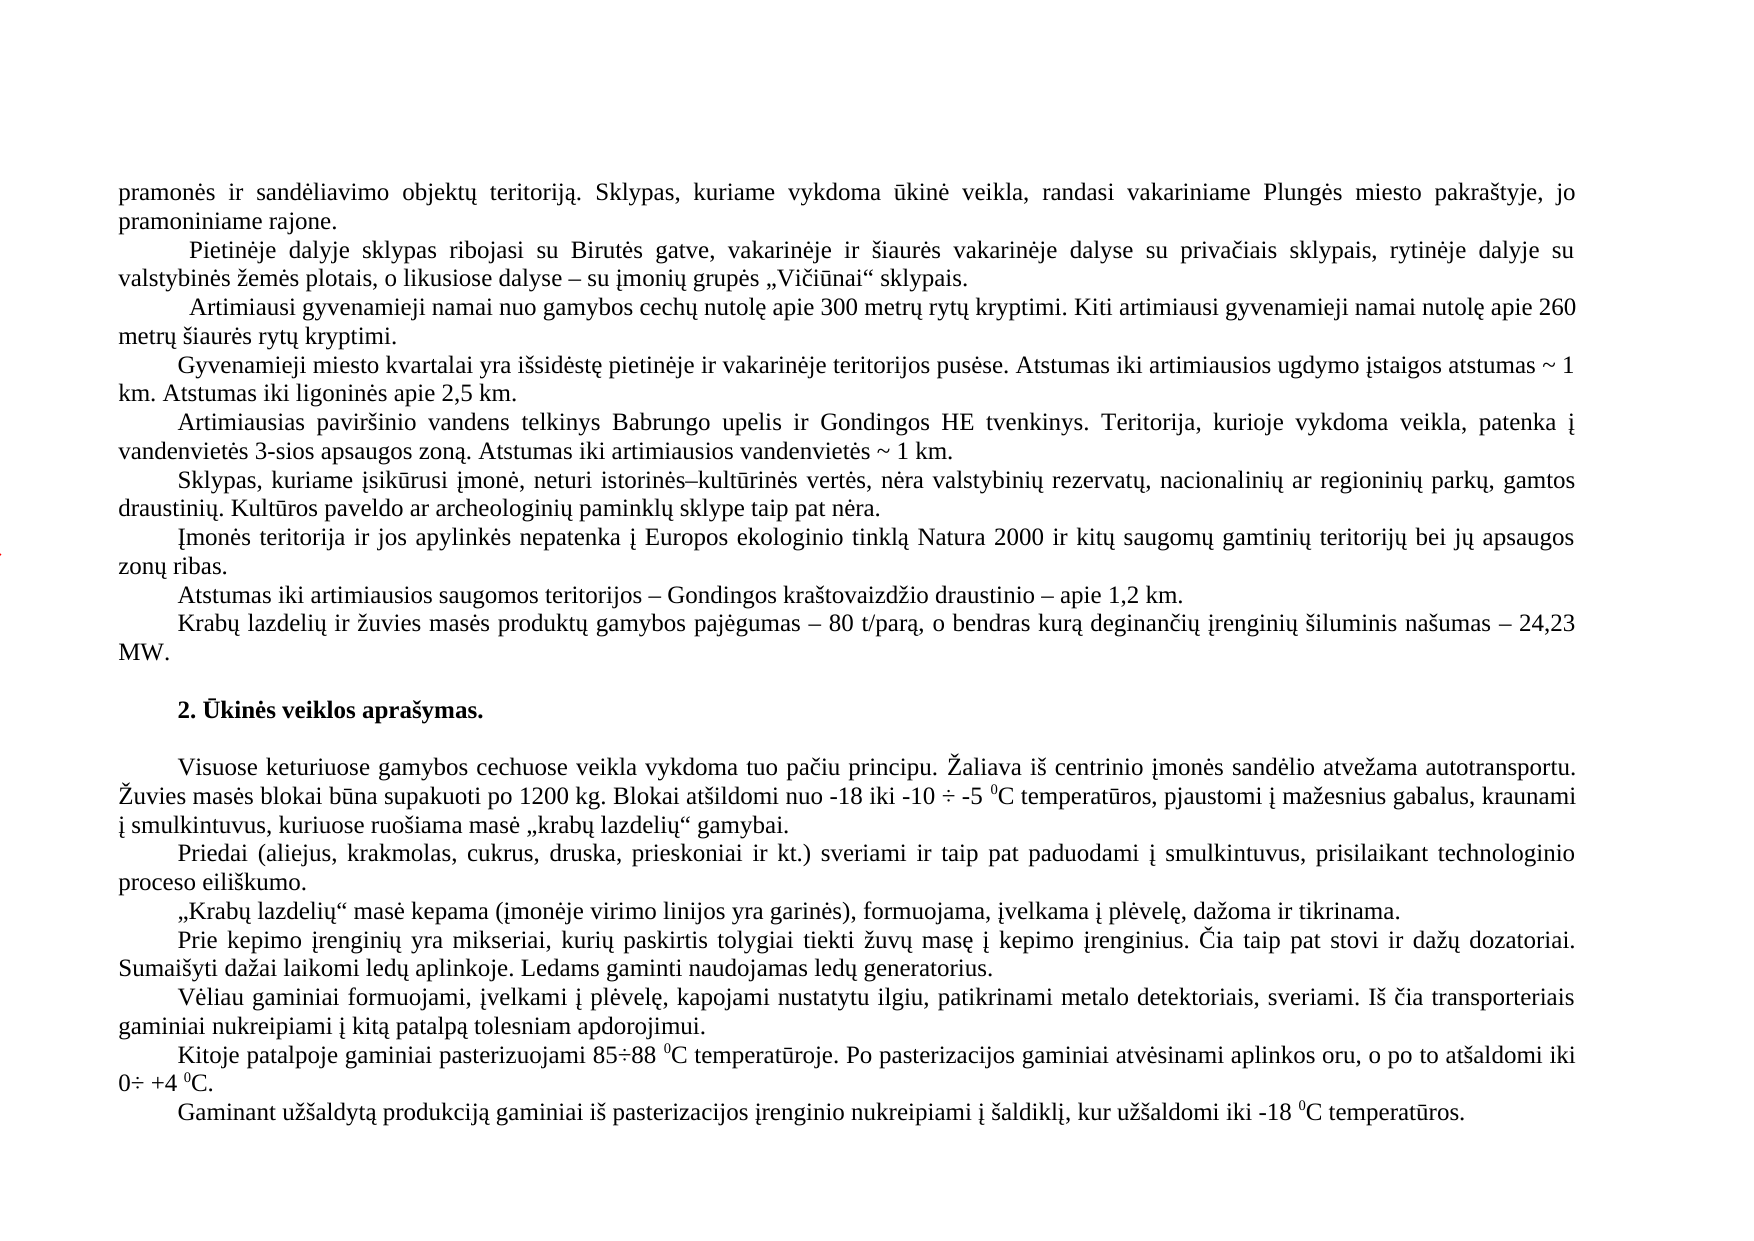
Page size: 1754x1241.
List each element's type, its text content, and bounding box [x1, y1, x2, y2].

text 2. Ūkinės veiklos aprašymas. [118, 695, 1577, 723]
text Kitoje patalpoje gaminiai pasterizuojami 85÷88 0C temperatūroje. Po pasterizacijos gaminiai atvėsinami aplinkos oru, o po to atšaldomi iki 0÷ +4 0C. [118, 1040, 1577, 1097]
text Krabų lazdelių ir žuvies masės produktų gamybos pajėgumas – 80 t/parą, o bendras kurą deginančių įrenginių šiluminis našumas – 24,23 MW. [118, 608, 1577, 666]
text Artimiausias paviršinio vandens telkinys Babrungo upelis ir Gondingos HE tvenkinys. Teritorija, kurioje vykdoma veikla, patenka į vandenvietės 3-sios apsaugos zoną. Atstumas iki artimiausios vandenvietės ~ 1 km. [118, 407, 1577, 465]
text „Krabų lazdelių“ masė kepama (įmonėje virimo linijos yra garinės), formuojama, įvelkama į plėvelę, dažoma ir tikrinama. [118, 896, 1577, 925]
text Įmonės teritorija ir jos apylinkės nepatenka į Europos ekologinio tinklą Natura 2000 ir kitų saugomų gamtinių teritorijų bei jų apsaugos zonų ribas. [118, 522, 1577, 580]
text Atstumas iki artimiausios saugomos teritorijos – Gondingos kraštovaizdžio draustinio – apie 1,2 km. [118, 580, 1577, 608]
text Pietinėje dalyje sklypas ribojasi su Birutės gatve, vakarinėje ir šiaurės vakarinėje dalyse su privačiais sklypais, rytinėje dalyje su valstybinės žemės plotais, o likusiose dalyse – su įmonių grupės „Vičiūnai“ sklypais. [118, 235, 1577, 292]
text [118, 177, 1577, 235]
text Vėliau gaminiai formuojami, įvelkami į plėvelę, kapojami nustatytu ilgiu, patikrinami metalo detektoriais, sveriami. Iš čia transporteriais gaminiai nukreipiami į kitą patalpą tolesniam apdorojimui. [118, 982, 1577, 1040]
text Prie kepimo įrenginių yra mikseriai, kurių paskirtis tolygiai tiekti žuvų masę į kepimo įrenginius. Čia taip pat stovi ir dažų dozatoriai. Sumaišyti dažai laikomi ledų aplinkoje. Ledams gaminti naudojamas ledų generatorius. [118, 925, 1577, 982]
text Visuose keturiuose gamybos cechuose veikla vykdoma tuo pačiu principu. Žaliava iš centrinio įmonės sandėlio atvežama autotransportu. Žuvies masės blokai būna supakuoti po 1200 kg. Blokai atšildomi nuo -18 iki -10 ÷ -5 0C temperatūros, pjaustomi į mažesnius gabalus, kraunami į smulkintuvus, kuriuose ruošiama masė „krabų lazdelių“ gamybai. [118, 752, 1577, 838]
text Gaminant užšaldytą produkciją gaminiai iš pasterizacijos įrenginio nukreipiami į šaldiklį, kur užšaldomi iki -18 0C temperatūros. [118, 1097, 1577, 1126]
text Artimiausi gyvenamieji namai nuo gamybos cechų nutolę apie 300 metrų rytų kryptimi. Kiti artimiausi gyvenamieji namai nutolę apie 260 metrų šiaurės rytų kryptimi. [118, 292, 1577, 350]
text Gyvenamieji miesto kvartalai yra išsidėstę pietinėje ir vakarinėje teritorijos pusėse. Atstumas iki artimiausios ugdymo įstaigos atstumas ~ 1 km. Atstumas iki ligoninės apie 2,5 km. [118, 350, 1577, 407]
text Sklypas, kuriame įsikūrusi įmonė, neturi istorinės–kultūrinės vertės, nėra valstybinių rezervatų, nacionalinių ar regioninių parkų, gamtos draustinių. Kultūros paveldo ar archeologinių paminklų sklype taip pat nėra. [118, 465, 1577, 522]
text Priedai (aliejus, krakmolas, cukrus, druska, prieskoniai ir kt.) sveriami ir taip pat paduodami į smulkintuvus, prisilaikant technologinio proceso eiliškumo. [118, 838, 1577, 896]
